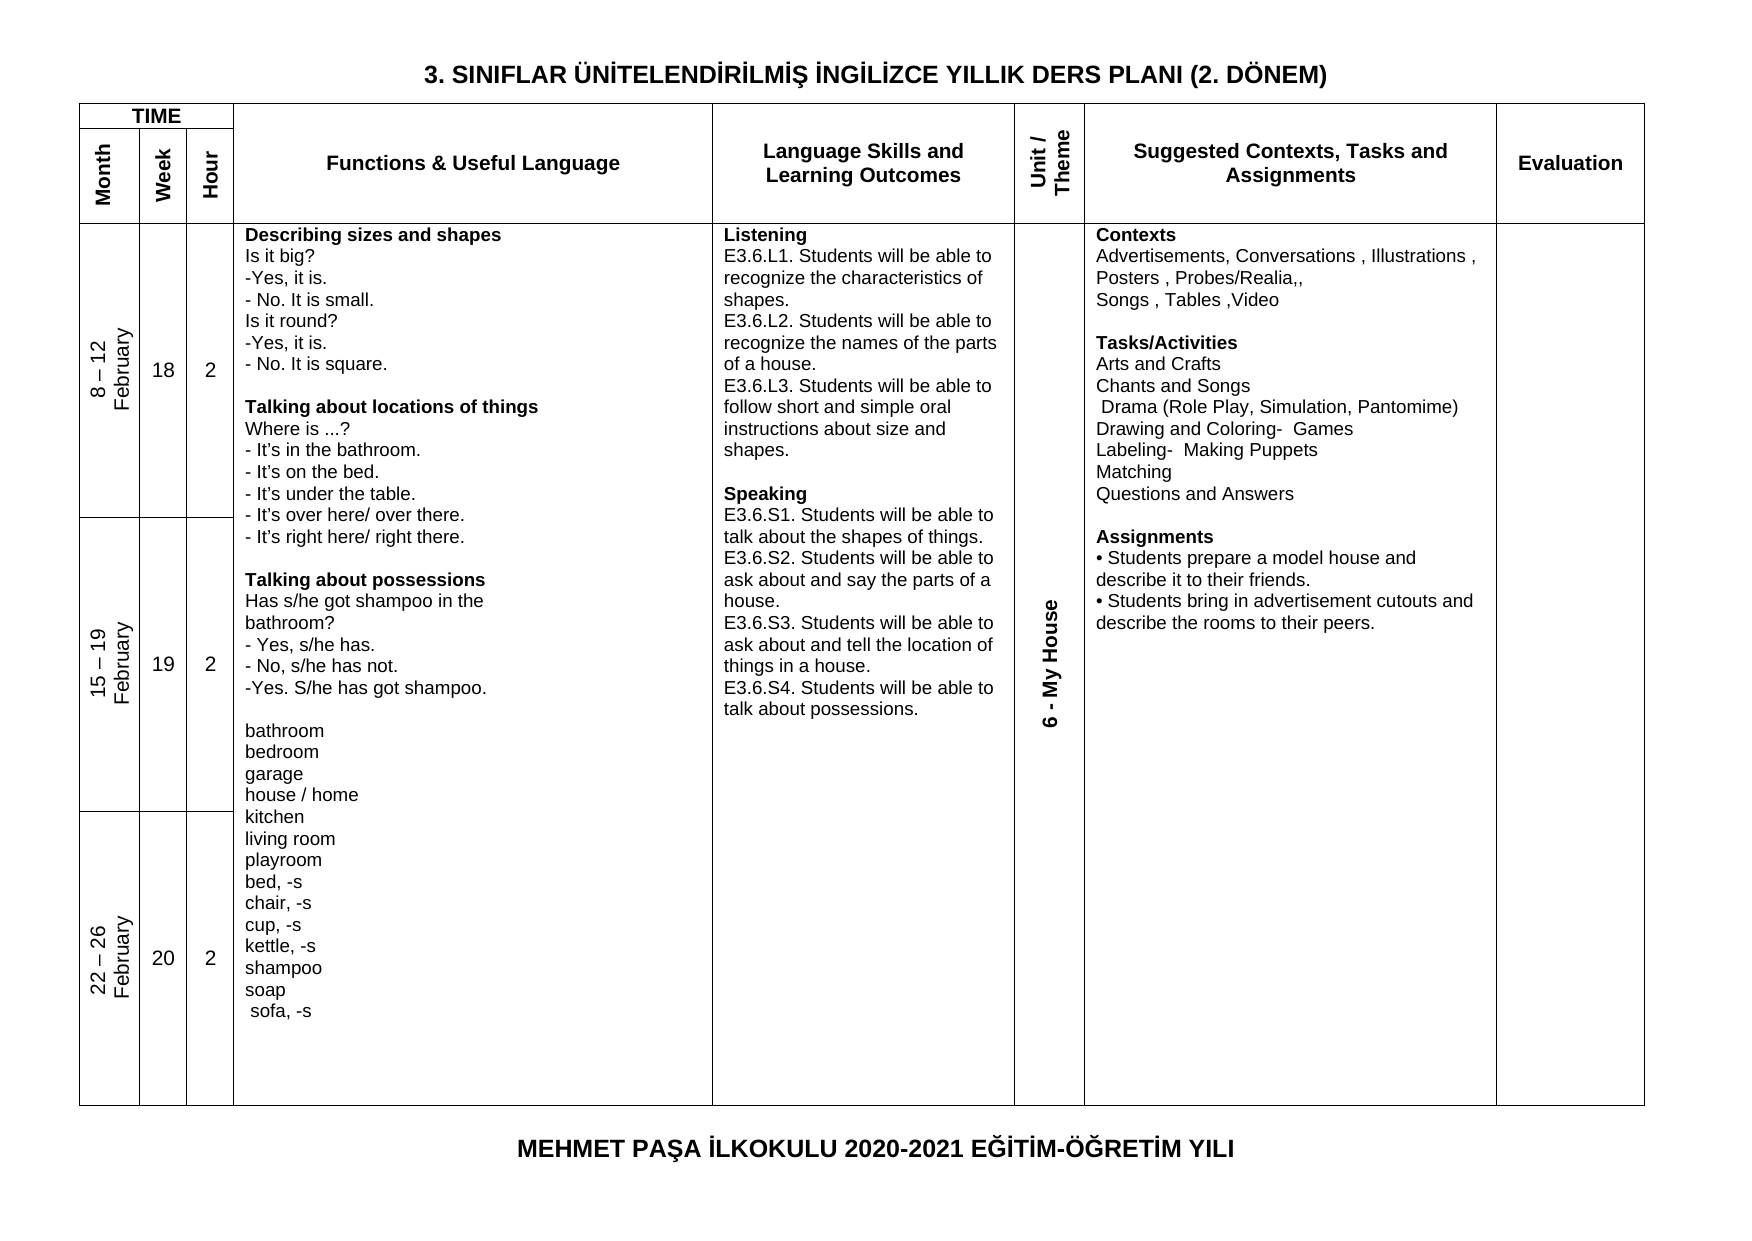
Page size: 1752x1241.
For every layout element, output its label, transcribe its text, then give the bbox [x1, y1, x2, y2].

text MEHMET PAŞA İLKOKULU 2020-2021 EĞİTİM-ÖĞRETİM YILI [150, 1134, 1602, 1163]
table_cell 22 – 26 February [80, 812, 139, 1104]
table_cell 18 [140, 224, 186, 517]
table_header Suggested Contexts, Tasks and Assignments [1085, 104, 1496, 223]
table_cell 19 [140, 518, 186, 811]
table_cell 2 [187, 518, 233, 811]
table_cell Month [80, 129, 139, 223]
table_cell 2 [187, 224, 233, 517]
table_cell [1497, 224, 1644, 1104]
table_cell 2 [187, 812, 233, 1104]
table_header Evaluation [1497, 104, 1644, 223]
table_cell 8 – 12 February [80, 224, 139, 517]
table_header Language Skills and Learning Outcomes [713, 104, 1014, 223]
text 3. SINIFLAR ÜNİTELENDİRİLMİŞ İNGİLİZCE YILLIK DERS PLANI (2. DÖNEM) [150, 59, 1602, 88]
table_cell 15 – 19 February [80, 518, 139, 811]
table_cell 20 [140, 812, 186, 1104]
table_cell Hour [187, 129, 233, 223]
table_cell 6 - My House [1015, 224, 1084, 1104]
table_cell Listening E3.6.L1. Students will be able to recognize the characteristics of shapes. E3.6.L2. Students will be able to recognize the names of the parts of a house. E3.6.L3. Students will be able to follow short and simple oral instructions about size and shapes. Speaking E3.6.S1. Students will be able to talk about the shapes of things. E3.6.S2. Students will be able to ask about and say the parts of a house. E3.6.S3. Students will be able to ask about and tell the location of things in a house. E3.6.S4. Students will be able to talk about possessions. [713, 224, 1014, 1104]
table_cell Week [140, 129, 186, 223]
table_header TIME [80, 104, 233, 128]
table_header Unit / Theme [1015, 104, 1084, 223]
table_cell Describing sizes and shapes Is it big? -Yes, it is. - No. It is small. Is it round? -Yes, it is. - No. It is square. Talking about locations of things Where is ...? - It’s in the bathroom. - It’s on the bed. - It’s under the table. - It’s over here/ over there. - It’s right here/ right there. Talking about possessions Has s/he got shampoo in the bathroom? - Yes, s/he has. - No, s/he has not. -Yes. S/he has got shampoo. bathroom bedroom garage house / home kitchen living room playroom bed, -s chair, -s cup, -s kettle, -s shampoo soap sofa, -s [234, 224, 712, 1104]
table_cell Contexts Advertisements, Conversations , Illustrations , Posters , Probes/Realia,, Songs , Tables ,Video Tasks/Activities Arts and Crafts Chants and Songs Drama (Role Play, Simulation, Pantomime) Drawing and Coloring- Games Labeling- Making Puppets Matching Questions and Answers Assignments • Students prepare a model house and describe it to their friends. • Students bring in advertisement cutouts and describe the rooms to their peers. [1085, 224, 1496, 1104]
table_header Functions & Useful Language [234, 104, 712, 223]
